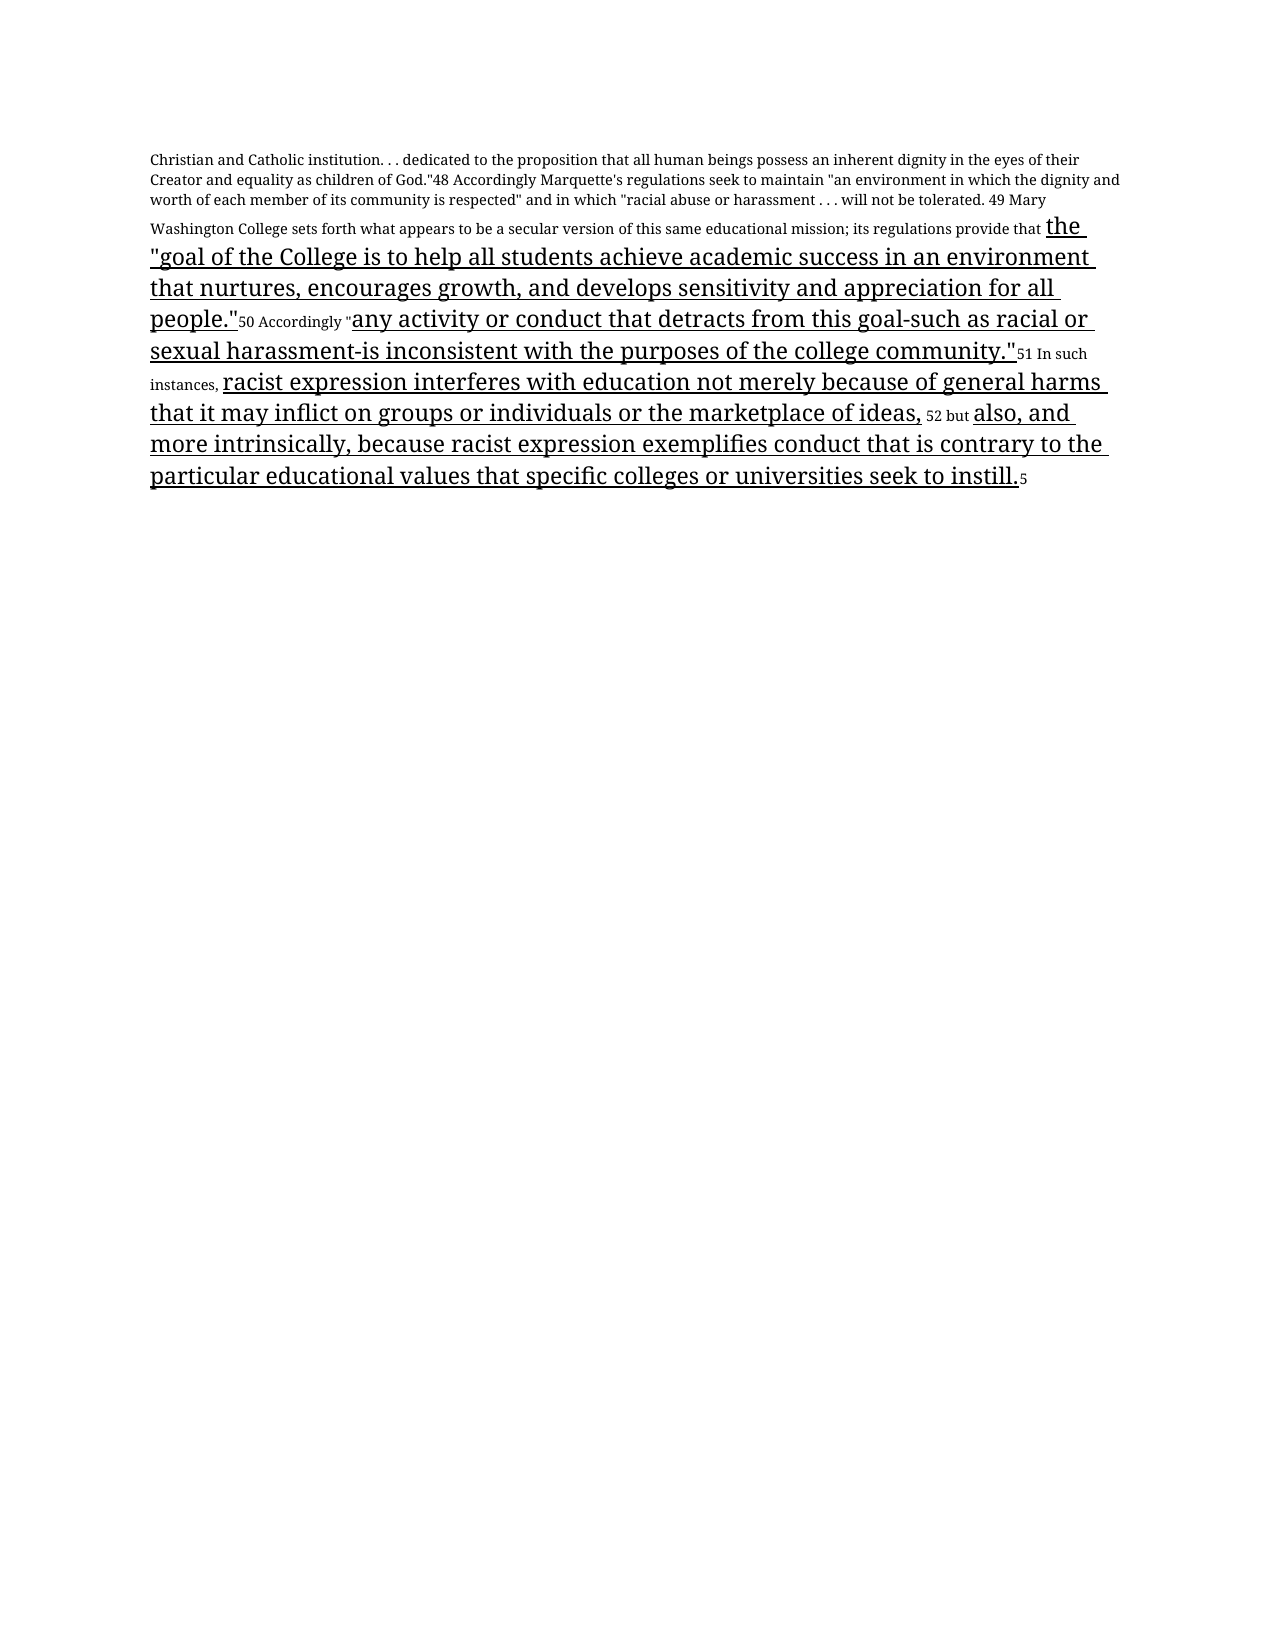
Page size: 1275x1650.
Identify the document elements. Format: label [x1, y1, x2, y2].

text [150, 150, 1125, 491]
